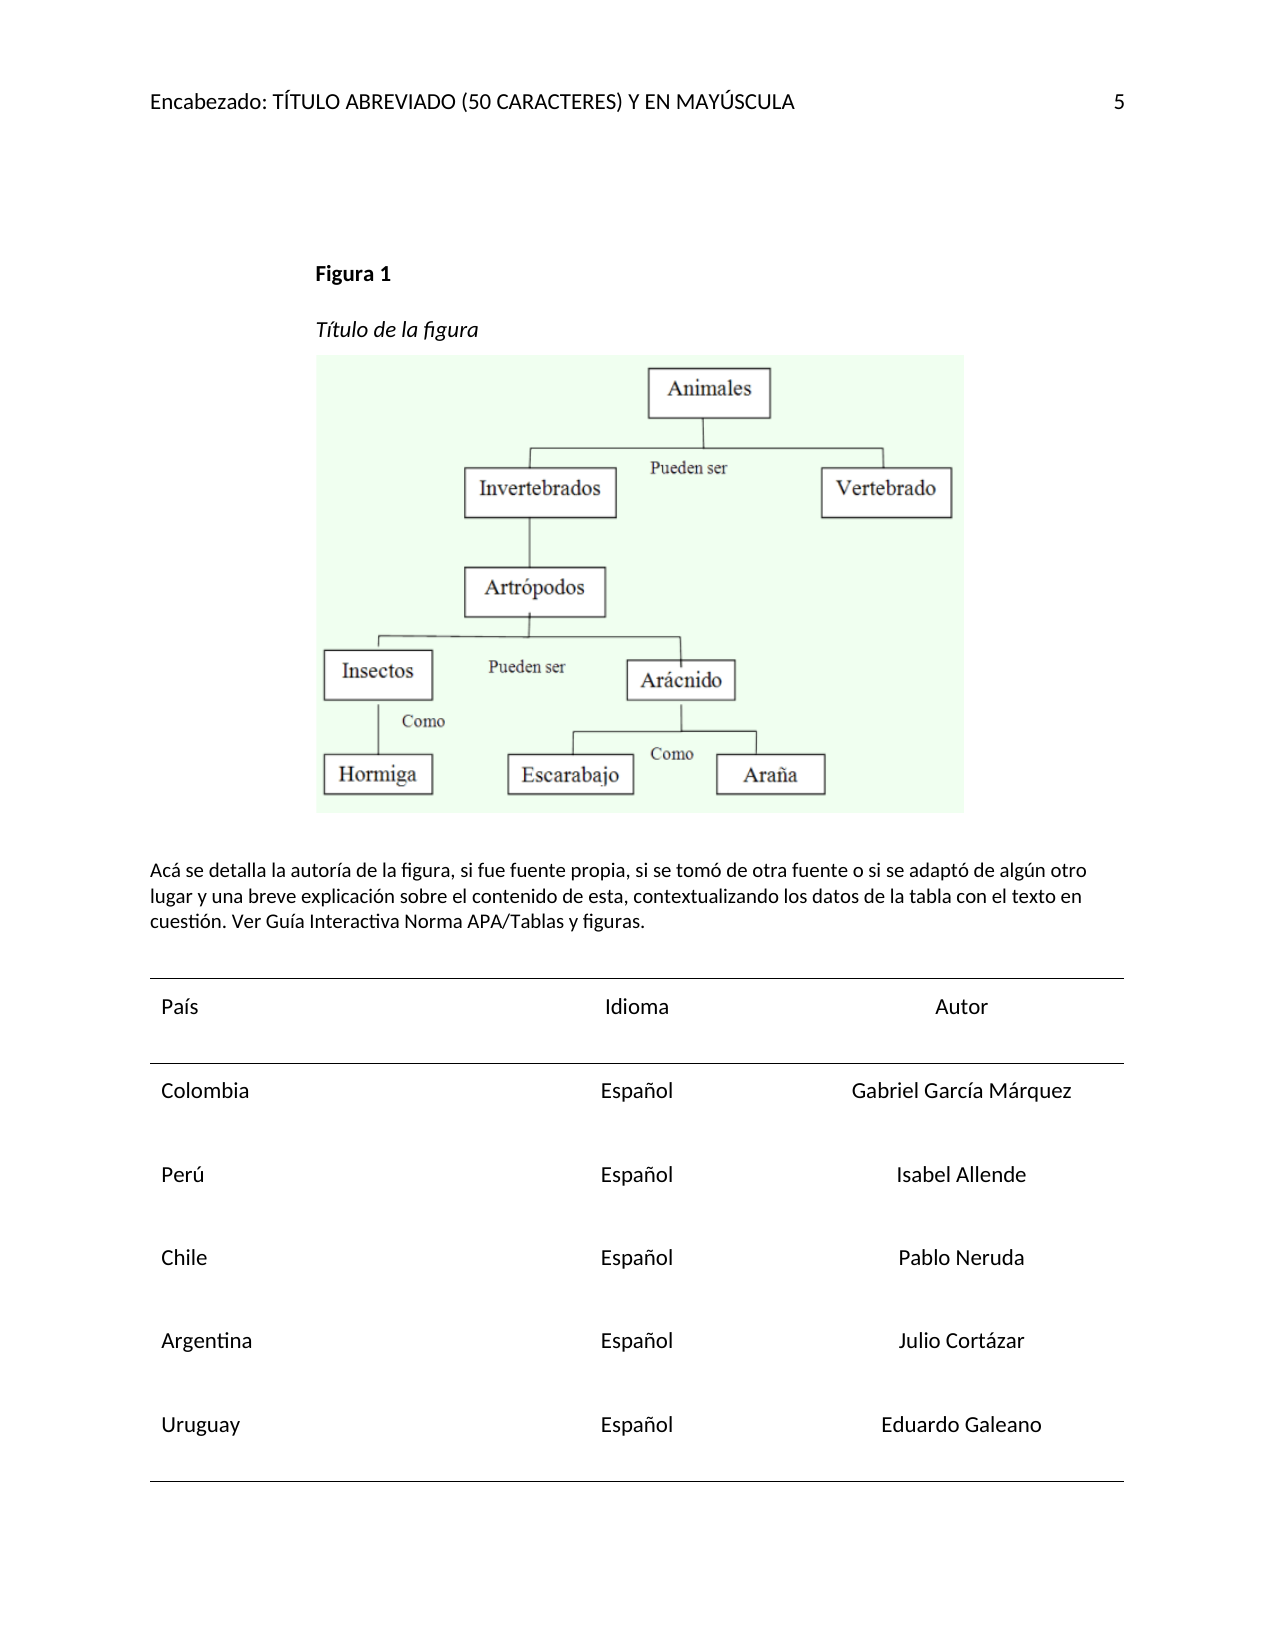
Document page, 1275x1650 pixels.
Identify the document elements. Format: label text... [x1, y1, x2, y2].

table_cell Español [475, 1147, 799, 1231]
table_cell Pablo Neruda [799, 1231, 1124, 1314]
table_cell Gabriel García Márquez [799, 1064, 1124, 1147]
table_header País [150, 979, 474, 1063]
table_cell Colombia [150, 1064, 474, 1147]
table_cell Español [475, 1398, 799, 1481]
table_cell Perú [150, 1147, 474, 1231]
table_cell Español [475, 1231, 799, 1314]
table_cell Español [475, 1064, 799, 1147]
table_cell Chile [150, 1231, 474, 1314]
table_header Autor [799, 979, 1124, 1063]
table_cell Isabel Allende [799, 1147, 1124, 1231]
table_cell Argentina [150, 1314, 474, 1398]
table_cell Julio Cortázar [799, 1314, 1124, 1398]
table_cell Uruguay [150, 1398, 474, 1481]
picture [316, 355, 964, 813]
table_header Idioma [475, 979, 799, 1063]
table_cell Eduardo Galeano [799, 1398, 1124, 1481]
table_cell Español [475, 1314, 799, 1398]
